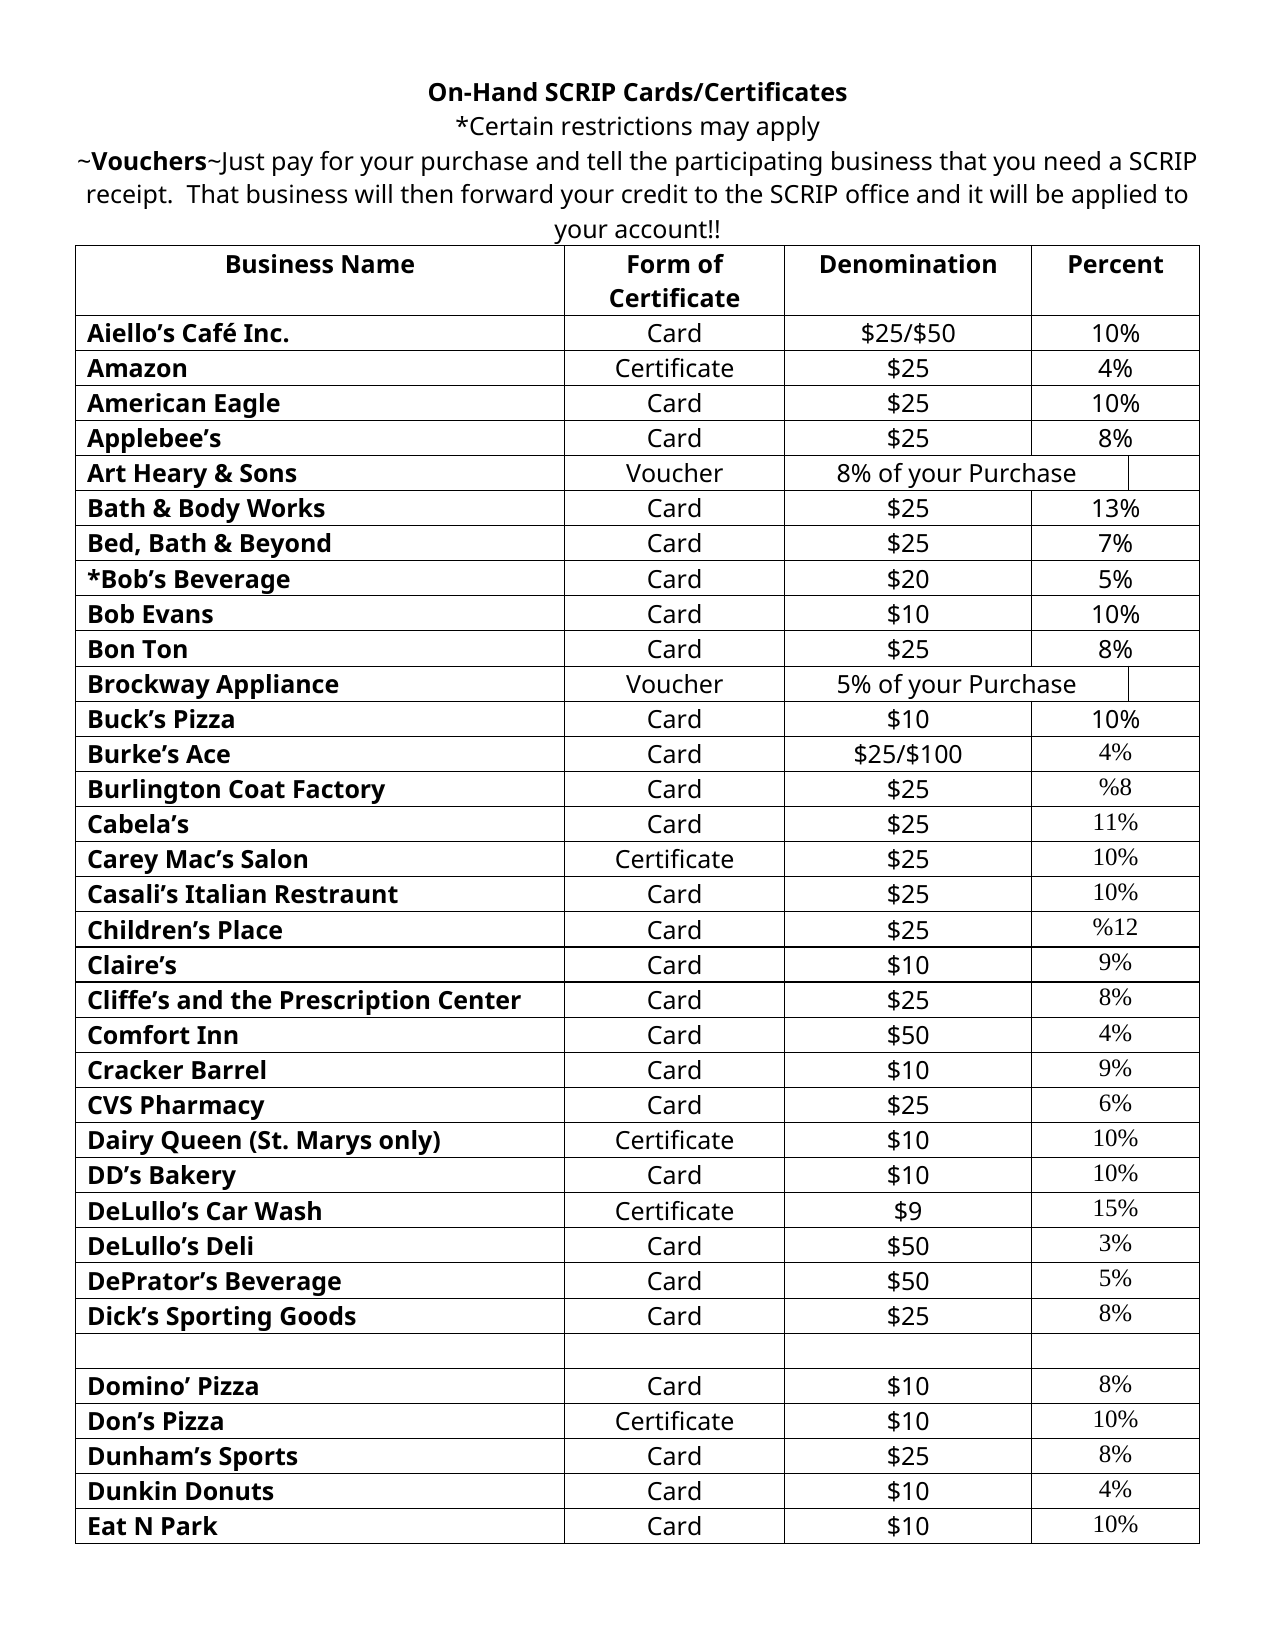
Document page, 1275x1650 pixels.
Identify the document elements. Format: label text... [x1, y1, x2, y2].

table_cell $10 [785, 702, 1031, 736]
table_cell Card [565, 1088, 784, 1122]
table_cell 4% [1032, 1474, 1199, 1508]
table_cell Card [565, 386, 784, 420]
table_cell 10% [1032, 596, 1199, 630]
table_cell $25 [785, 772, 1031, 806]
table_cell Card [565, 1228, 784, 1262]
table_header Form of Certificate [565, 246, 784, 314]
table_cell 8% [1032, 983, 1199, 1017]
table_cell $25 [785, 807, 1031, 841]
table_cell Dunham’s Sports [76, 1439, 564, 1473]
table_cell 4% [1032, 1018, 1199, 1052]
table_cell Applebee’s [76, 421, 564, 455]
table_cell Don’s Pizza [76, 1404, 564, 1438]
table_cell $25 [785, 526, 1031, 560]
table_cell [565, 1334, 784, 1368]
table_cell 13% [1032, 491, 1199, 525]
table_cell 8% [1032, 631, 1199, 666]
table_cell 7% [1032, 526, 1199, 560]
table_cell $25 [785, 1088, 1031, 1122]
table_cell $25 [785, 842, 1031, 876]
table_cell Card [565, 491, 784, 525]
table_cell 4% [1032, 737, 1199, 771]
table_cell Card [565, 1053, 784, 1087]
table_cell 9% [1032, 1053, 1199, 1087]
table_cell [1129, 456, 1199, 490]
table_cell Card [565, 316, 784, 349]
table_cell American Eagle [76, 386, 564, 420]
table_cell Certificate [565, 842, 784, 876]
text *Certain restrictions may apply [75, 109, 1200, 143]
table_cell DeLullo’s Car Wash [76, 1193, 564, 1227]
table_cell $25/$100 [785, 737, 1031, 771]
table_cell 8% [1032, 421, 1199, 455]
table_cell Bath & Body Works [76, 491, 564, 525]
table_cell $25 [785, 1299, 1031, 1332]
table_cell Card [565, 1018, 784, 1052]
table_cell Eat N Park [76, 1509, 564, 1543]
table_cell 10% [1032, 386, 1199, 420]
table_cell $25 [785, 1439, 1031, 1473]
table_cell Card [565, 1509, 784, 1543]
table_cell $50 [785, 1018, 1031, 1052]
table_cell Certificate [565, 351, 784, 385]
table_cell 5% of your Purchase [785, 667, 1128, 701]
table_cell 10% [1032, 702, 1199, 736]
table_cell Claire’s [76, 948, 564, 981]
table_cell Amazon [76, 351, 564, 385]
table_cell $10 [785, 1369, 1031, 1403]
table_cell Comfort Inn [76, 1018, 564, 1052]
text On-Hand SCRIP Cards/Certificates [75, 75, 1200, 109]
table_cell 10% [1032, 877, 1199, 911]
table_cell 10% [1032, 1404, 1199, 1438]
table_cell 5% [1032, 1263, 1199, 1297]
table_cell $25/$50 [785, 316, 1031, 349]
table_cell $9 [785, 1193, 1031, 1227]
table_cell Burlington Coat Factory [76, 772, 564, 806]
table_cell [785, 1334, 1031, 1368]
table_cell Aiello’s Café Inc. [76, 316, 564, 349]
table_header Business Name [76, 246, 564, 314]
table_cell Card [565, 877, 784, 911]
text ~Vouchers~Just pay for your purchase and tell the participating business that you need a SCRIP receipt. That business will then forward your credit to the SCRIP office and it will be applied to your account!! [75, 143, 1200, 245]
table_cell Card [565, 1369, 784, 1403]
table_header Percent [1032, 246, 1199, 314]
table_cell 15% [1032, 1193, 1199, 1227]
table_cell 10% [1032, 1123, 1199, 1157]
table_cell 4% [1032, 351, 1199, 385]
table_cell Card [565, 948, 784, 981]
table_cell $10 [785, 1158, 1031, 1192]
table_cell 8% [1032, 1369, 1199, 1403]
table_cell Card [565, 983, 784, 1017]
table_cell [1032, 1334, 1199, 1368]
table_cell Casali’s Italian Restraunt [76, 877, 564, 911]
table_cell $25 [785, 386, 1031, 420]
table_cell Domino’ Pizza [76, 1369, 564, 1403]
table_cell Burke’s Ace [76, 737, 564, 771]
table_cell $10 [785, 1123, 1031, 1157]
table_cell $50 [785, 1263, 1031, 1297]
table_cell Voucher [565, 667, 784, 701]
table_cell 10% [1032, 1158, 1199, 1192]
table_cell Card [565, 807, 784, 841]
table_cell Card [565, 1299, 784, 1332]
table_cell Certificate [565, 1193, 784, 1227]
table_cell Bed, Bath & Beyond [76, 526, 564, 560]
table_cell Card [565, 772, 784, 806]
table_cell 5% [1032, 561, 1199, 595]
table_cell Voucher [565, 456, 784, 490]
table_cell $10 [785, 1404, 1031, 1438]
table_cell Card [565, 737, 784, 771]
table_cell $10 [785, 596, 1031, 630]
table_cell $20 [785, 561, 1031, 595]
table_cell $25 [785, 631, 1031, 666]
table_cell Dick’s Sporting Goods [76, 1299, 564, 1332]
table_cell Dairy Queen (St. Marys only) [76, 1123, 564, 1157]
table_cell DeLullo’s Deli [76, 1228, 564, 1262]
table_cell $50 [785, 1228, 1031, 1262]
table_cell $25 [785, 912, 1031, 946]
table_cell 10% [1032, 842, 1199, 876]
table_cell Card [565, 596, 784, 630]
table_cell Certificate [565, 1404, 784, 1438]
table_cell Card [565, 421, 784, 455]
table_cell Card [565, 561, 784, 595]
table_cell Bon Ton [76, 631, 564, 666]
table_cell Cracker Barrel [76, 1053, 564, 1087]
table_cell $25 [785, 351, 1031, 385]
table_cell 3% [1032, 1228, 1199, 1262]
table_cell 11% [1032, 807, 1199, 841]
table_cell 9% [1032, 948, 1199, 981]
table_cell Art Heary & Sons [76, 456, 564, 490]
table_cell $10 [785, 1509, 1031, 1543]
table_cell Buck’s Pizza [76, 702, 564, 736]
table_cell Children’s Place [76, 912, 564, 946]
table_cell 10% [1032, 316, 1199, 349]
table_cell %12 [1032, 912, 1199, 946]
table_cell [76, 1334, 564, 1368]
table_cell Card [565, 1439, 784, 1473]
table_cell CVS Pharmacy [76, 1088, 564, 1122]
table_cell Card [565, 702, 784, 736]
table_cell Carey Mac’s Salon [76, 842, 564, 876]
table_cell $10 [785, 948, 1031, 981]
table_cell Card [565, 631, 784, 666]
table_cell Cabela’s [76, 807, 564, 841]
table_cell $25 [785, 877, 1031, 911]
table_cell $10 [785, 1053, 1031, 1087]
table_cell %8 [1032, 772, 1199, 806]
table_cell 10% [1032, 1509, 1199, 1543]
table_cell DePrator’s Beverage [76, 1263, 564, 1297]
table_cell Brockway Appliance [76, 667, 564, 701]
table_cell *Bob’s Beverage [76, 561, 564, 595]
table_cell $25 [785, 983, 1031, 1017]
table_cell [1129, 667, 1199, 701]
table_cell DD’s Bakery [76, 1158, 564, 1192]
table_cell 8% [1032, 1439, 1199, 1473]
table_header Denomination [785, 246, 1031, 314]
table_cell Dunkin Donuts [76, 1474, 564, 1508]
table_cell 6% [1032, 1088, 1199, 1122]
table_cell Bob Evans [76, 596, 564, 630]
table_cell Card [565, 912, 784, 946]
table_cell 8% [1032, 1299, 1199, 1332]
table_cell Cliffe’s and the Prescription Center [76, 983, 564, 1017]
table_cell 8% of your Purchase [785, 456, 1128, 490]
table_cell Card [565, 1474, 784, 1508]
table_cell $25 [785, 491, 1031, 525]
table_cell Card [565, 1158, 784, 1192]
table_cell Card [565, 526, 784, 560]
table_cell $10 [785, 1474, 1031, 1508]
table_cell Certificate [565, 1123, 784, 1157]
table_cell $25 [785, 421, 1031, 455]
table_cell Card [565, 1263, 784, 1297]
